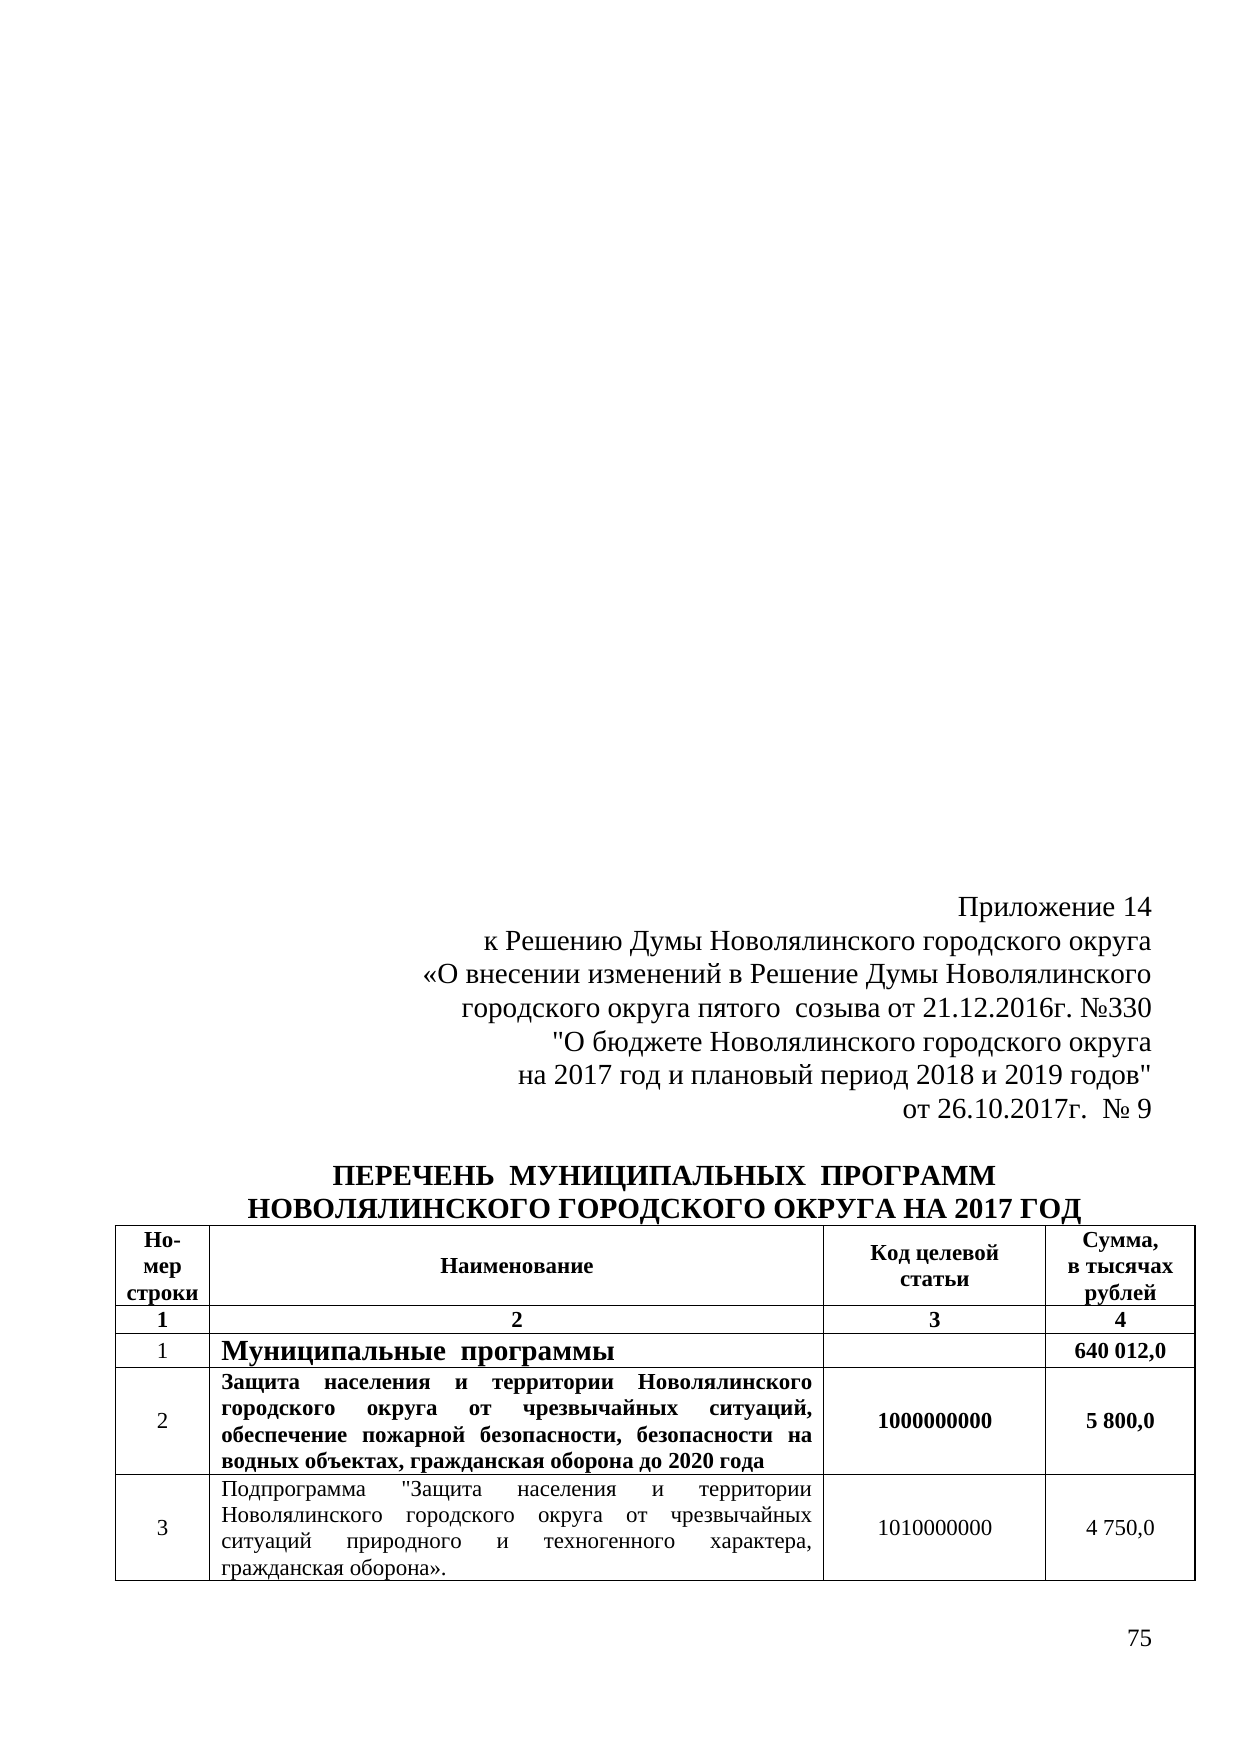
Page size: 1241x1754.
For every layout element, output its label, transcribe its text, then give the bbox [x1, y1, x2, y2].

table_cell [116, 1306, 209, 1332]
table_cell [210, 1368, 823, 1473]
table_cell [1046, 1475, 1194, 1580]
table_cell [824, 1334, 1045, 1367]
text "О бюджете Новолялинского городского округа [177, 1024, 1152, 1057]
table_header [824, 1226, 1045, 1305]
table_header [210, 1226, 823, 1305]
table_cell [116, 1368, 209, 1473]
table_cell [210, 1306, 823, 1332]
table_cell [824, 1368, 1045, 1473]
text ПЕРЕЧЕНЬ МУНИЦИПАЛЬНЫХ ПРОГРАММ НОВОЛЯЛИНСКОГО ГОРОДСКОГО ОКРУГА НА 2017 ГОД [177, 1158, 1152, 1225]
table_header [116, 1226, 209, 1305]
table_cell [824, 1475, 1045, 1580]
text Приложение 14 [177, 889, 1152, 923]
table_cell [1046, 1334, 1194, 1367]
text от 26.10.2017г. № 9 [177, 1091, 1152, 1124]
text на 2017 год и плановый период 2018 и 2019 годов" [177, 1057, 1152, 1091]
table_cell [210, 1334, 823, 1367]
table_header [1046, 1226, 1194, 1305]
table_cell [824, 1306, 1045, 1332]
text «О внесении изменений в Решение Думы Новолялинского [177, 957, 1152, 990]
text к Решению Думы Новолялинского городского округа [177, 923, 1152, 957]
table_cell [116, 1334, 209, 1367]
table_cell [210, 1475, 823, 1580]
text городского округа пятого созыва от 21.12.2016г. №330 [177, 990, 1152, 1024]
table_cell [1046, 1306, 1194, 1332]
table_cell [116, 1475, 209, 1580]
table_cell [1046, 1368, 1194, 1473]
